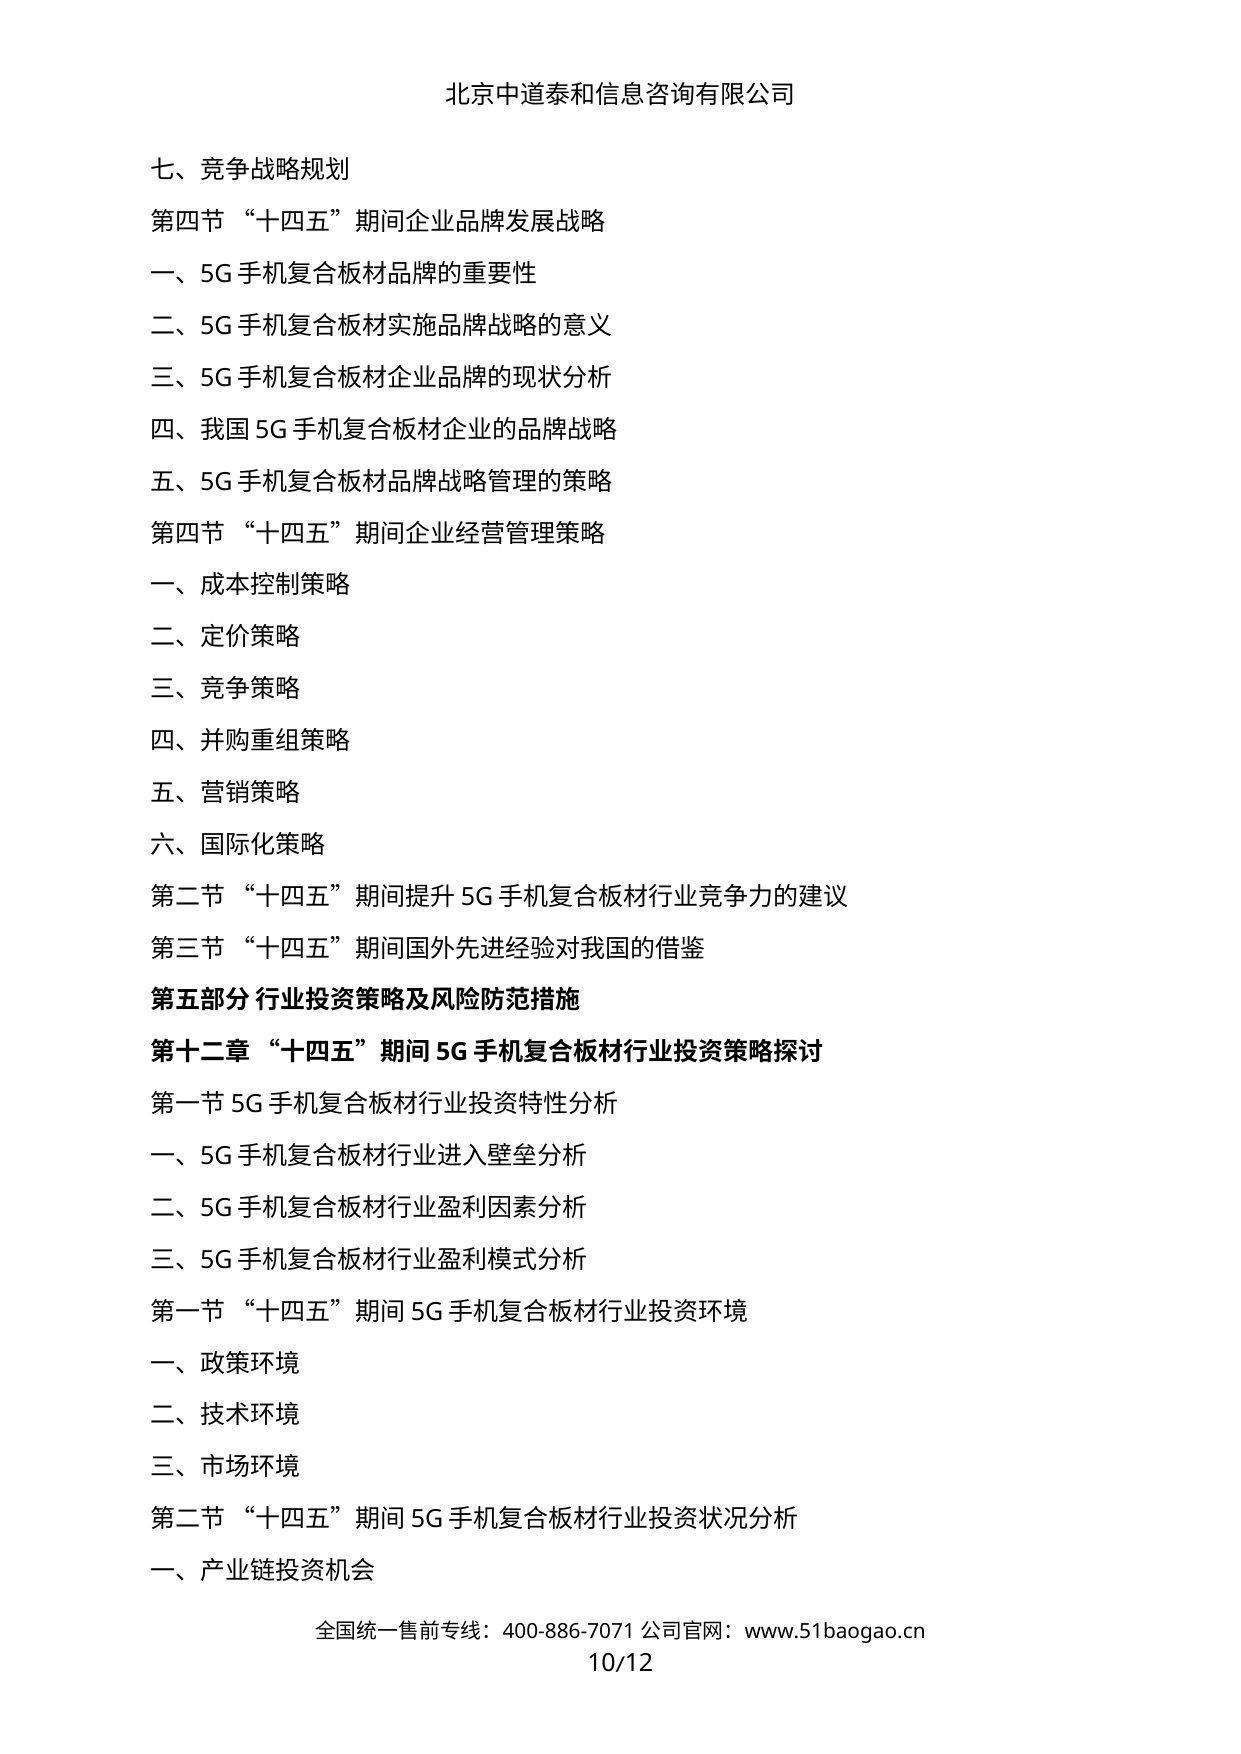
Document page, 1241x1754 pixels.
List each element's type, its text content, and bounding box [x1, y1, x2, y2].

text 三、5G手机复合板材企业品牌的现状分析 [150, 357, 1090, 394]
text 三、市场环境 [150, 1447, 1090, 1483]
text 一、5G手机复合板材品牌的重要性 [150, 254, 1090, 290]
text 五、5G手机复合板材品牌战略管理的策略 [150, 461, 1090, 497]
text 二、定价策略 [150, 617, 1090, 653]
text 五、营销策略 [150, 772, 1090, 809]
text 六、国际化策略 [150, 824, 1090, 861]
text 第十二章 “十四五”期间5G手机复合板材行业投资策略探讨 [150, 1032, 1090, 1068]
text 三、5G手机复合板材行业盈利模式分析 [150, 1239, 1090, 1276]
text 二、5G手机复合板材行业盈利因素分析 [150, 1187, 1090, 1224]
text 二、5G手机复合板材实施品牌战略的意义 [150, 306, 1090, 342]
text 第二节 “十四五”期间5G手机复合板材行业投资状况分析 [150, 1499, 1090, 1535]
text 第三节 “十四五”期间国外先进经验对我国的借鉴 [150, 928, 1090, 964]
text 第四节 “十四五”期间企业品牌发展战略 [150, 202, 1090, 238]
text 四、我国5G手机复合板材企业的品牌战略 [150, 409, 1090, 446]
text 第一节 5G手机复合板材行业投资特性分析 [150, 1084, 1090, 1120]
text 第二节 “十四五”期间提升5G手机复合板材行业竞争力的建议 [150, 876, 1090, 912]
text 第一节 “十四五”期间5G手机复合板材行业投资环境 [150, 1291, 1090, 1327]
text 一、政策环境 [150, 1343, 1090, 1379]
text 四、并购重组策略 [150, 721, 1090, 757]
text 三、竞争策略 [150, 669, 1090, 705]
text 七、竞争战略规划 [150, 150, 1090, 186]
text 第五部分 行业投资策略及风险防范措施 [150, 980, 1090, 1016]
text 第四节 “十四五”期间企业经营管理策略 [150, 513, 1090, 549]
text 一、成本控制策略 [150, 565, 1090, 601]
text 二、技术环境 [150, 1395, 1090, 1431]
text 一、产业链投资机会 [150, 1551, 1090, 1587]
text 一、5G手机复合板材行业进入壁垒分析 [150, 1136, 1090, 1172]
